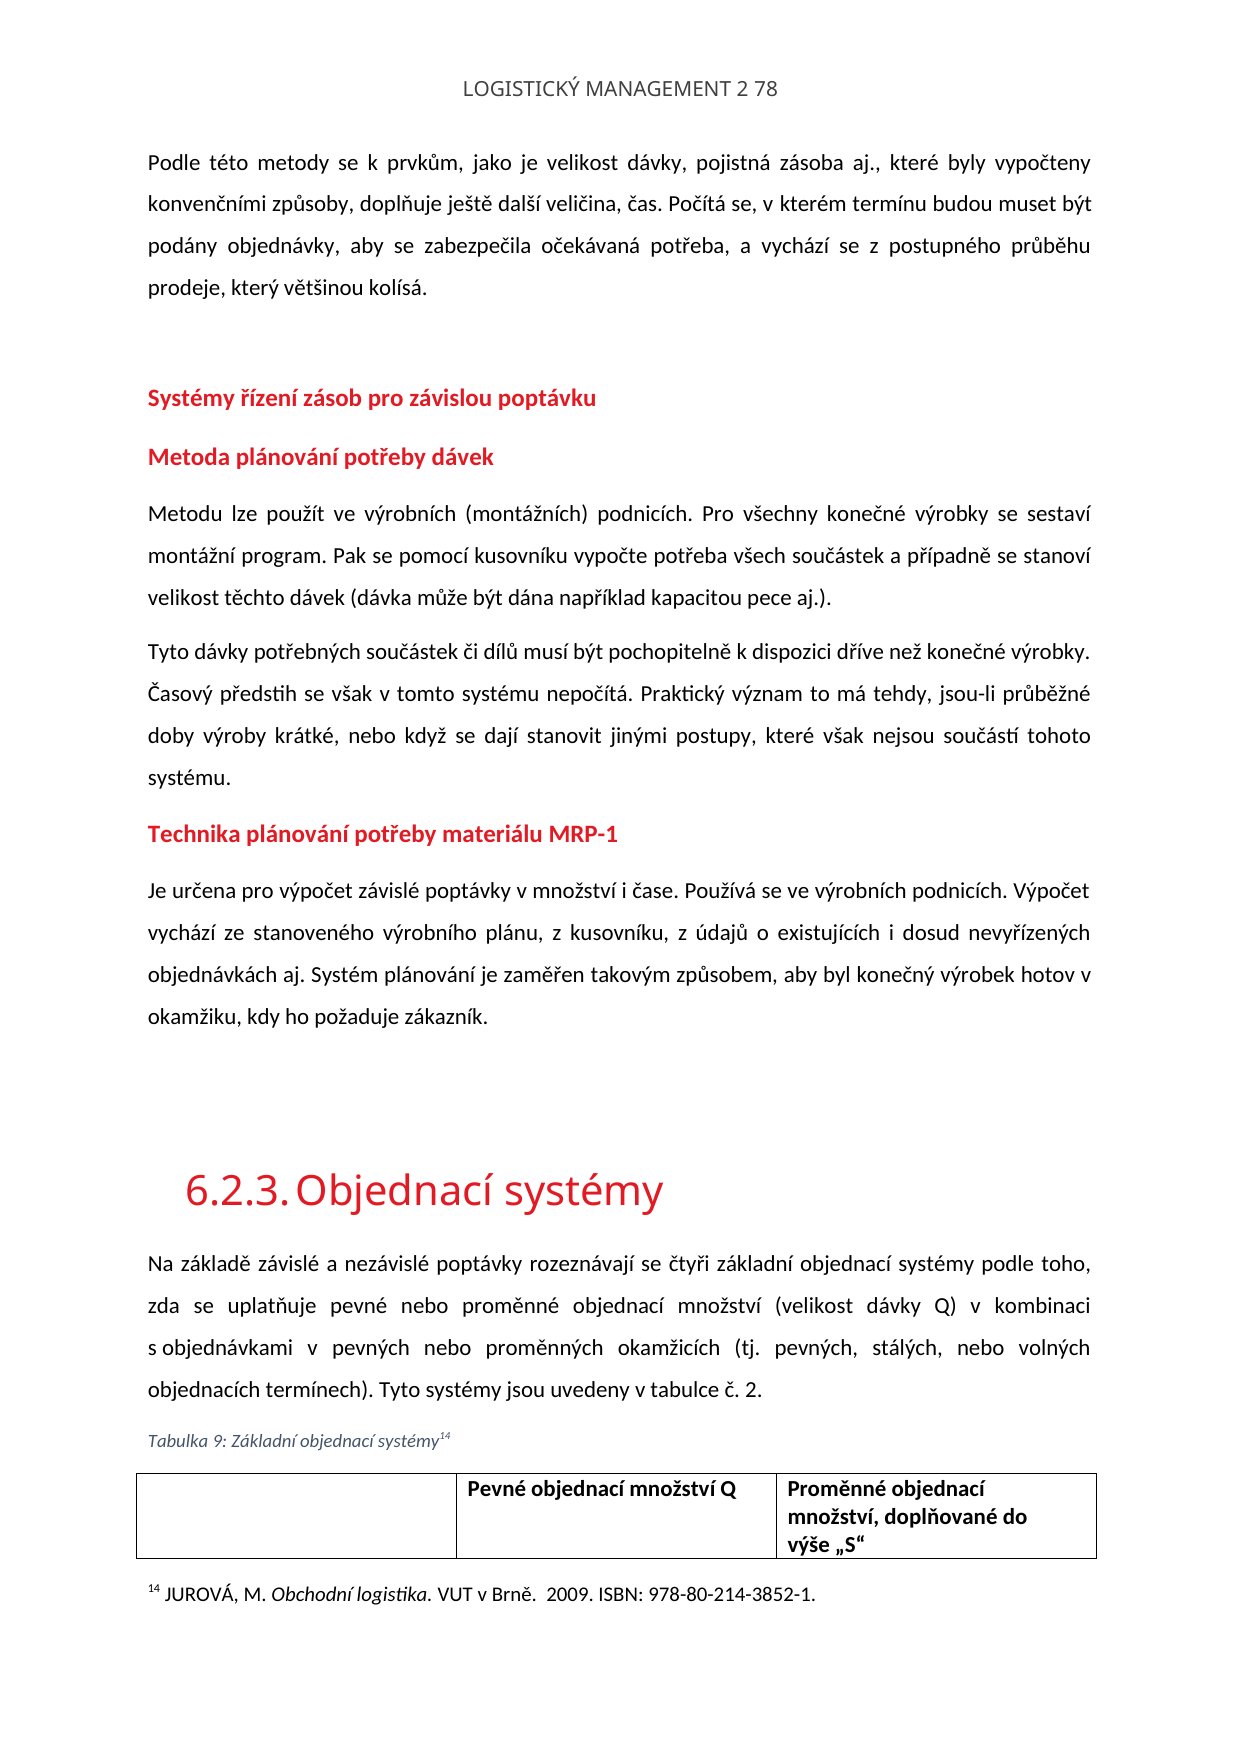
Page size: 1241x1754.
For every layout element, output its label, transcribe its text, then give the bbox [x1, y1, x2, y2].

text Na základě závislé a nezávislé poptávky rozeznávají se čtyři základní objednací systémy podle toho, zda se uplatňuje pevné nebo proměnné objednací množství (velikost dávky Q) v kombinaci s objednávkami v pevných nebo proměnných okamžicích (tj. pevných, stálých, nebo volných objednacích termínech). Tyto systémy jsou uvedeny v tabulce č. 2. [148, 1249, 1093, 1403]
table_header Pevné objednací množství Q [457, 1474, 776, 1558]
text Systémy řízení zásob pro závislou poptávku [148, 382, 1093, 413]
text Je určena pro výpočet závislé poptávky v množství i čase. Používá se ve výrobních podnicích. Výpočet vychází ze stanoveného výrobního plánu, z kusovníku, z údajů o existujících i dosud nevyřízených objednávkách aj. Systém plánování je zaměřen takovým způsobem, aby byl konečný výrobek hotov v okamžiku, kdy ho požaduje zákazník. [148, 876, 1093, 1030]
table_header Proměnné objednací množství, doplňované do výše „S“ [777, 1474, 1096, 1558]
text Podle této metody se k prvkům, jako je velikost dávky, pojistná zásoba aj., které byly vypočteny konvenčními způsoby, doplňuje ještě další veličina, čas. Počítá se, v kterém termínu budou muset být podány objednávky, aby se zabezpečila očekávaná potřeba, a vychází se z postupného průběhu prodeje, který většinou kolísá. [148, 148, 1093, 302]
text Technika plánování potřeby materiálu MRP-1 [148, 818, 1093, 848]
text Tabulka 9: Základní objednací systémy [148, 1429, 1093, 1452]
subtitle Objednací systémy [185, 1161, 1093, 1218]
text Metodu lze použít ve výrobních (montážních) podnicích. Pro všechny konečné výrobky se sestaví montážní program. Pak se pomocí kusovníku vypočte potřeba všech součástek a případně se stanoví velikost těchto dávek (dávka může být dána například kapacitou pece aj.). [148, 499, 1093, 611]
text Tyto dávky potřebných součástek či dílů musí být pochopitelně k dispozici dříve než konečné výrobky. Časový předstih se však v tomto systému nepočítá. Praktický význam to má tehdy, jsou-li průběžné doby výroby krátké, nebo když se dají stanovit jinými postupy, které však nejsou součástí tohoto systému. [148, 637, 1093, 791]
table_header [137, 1474, 456, 1558]
text Metoda plánování potřeby dávek [148, 441, 1093, 471]
